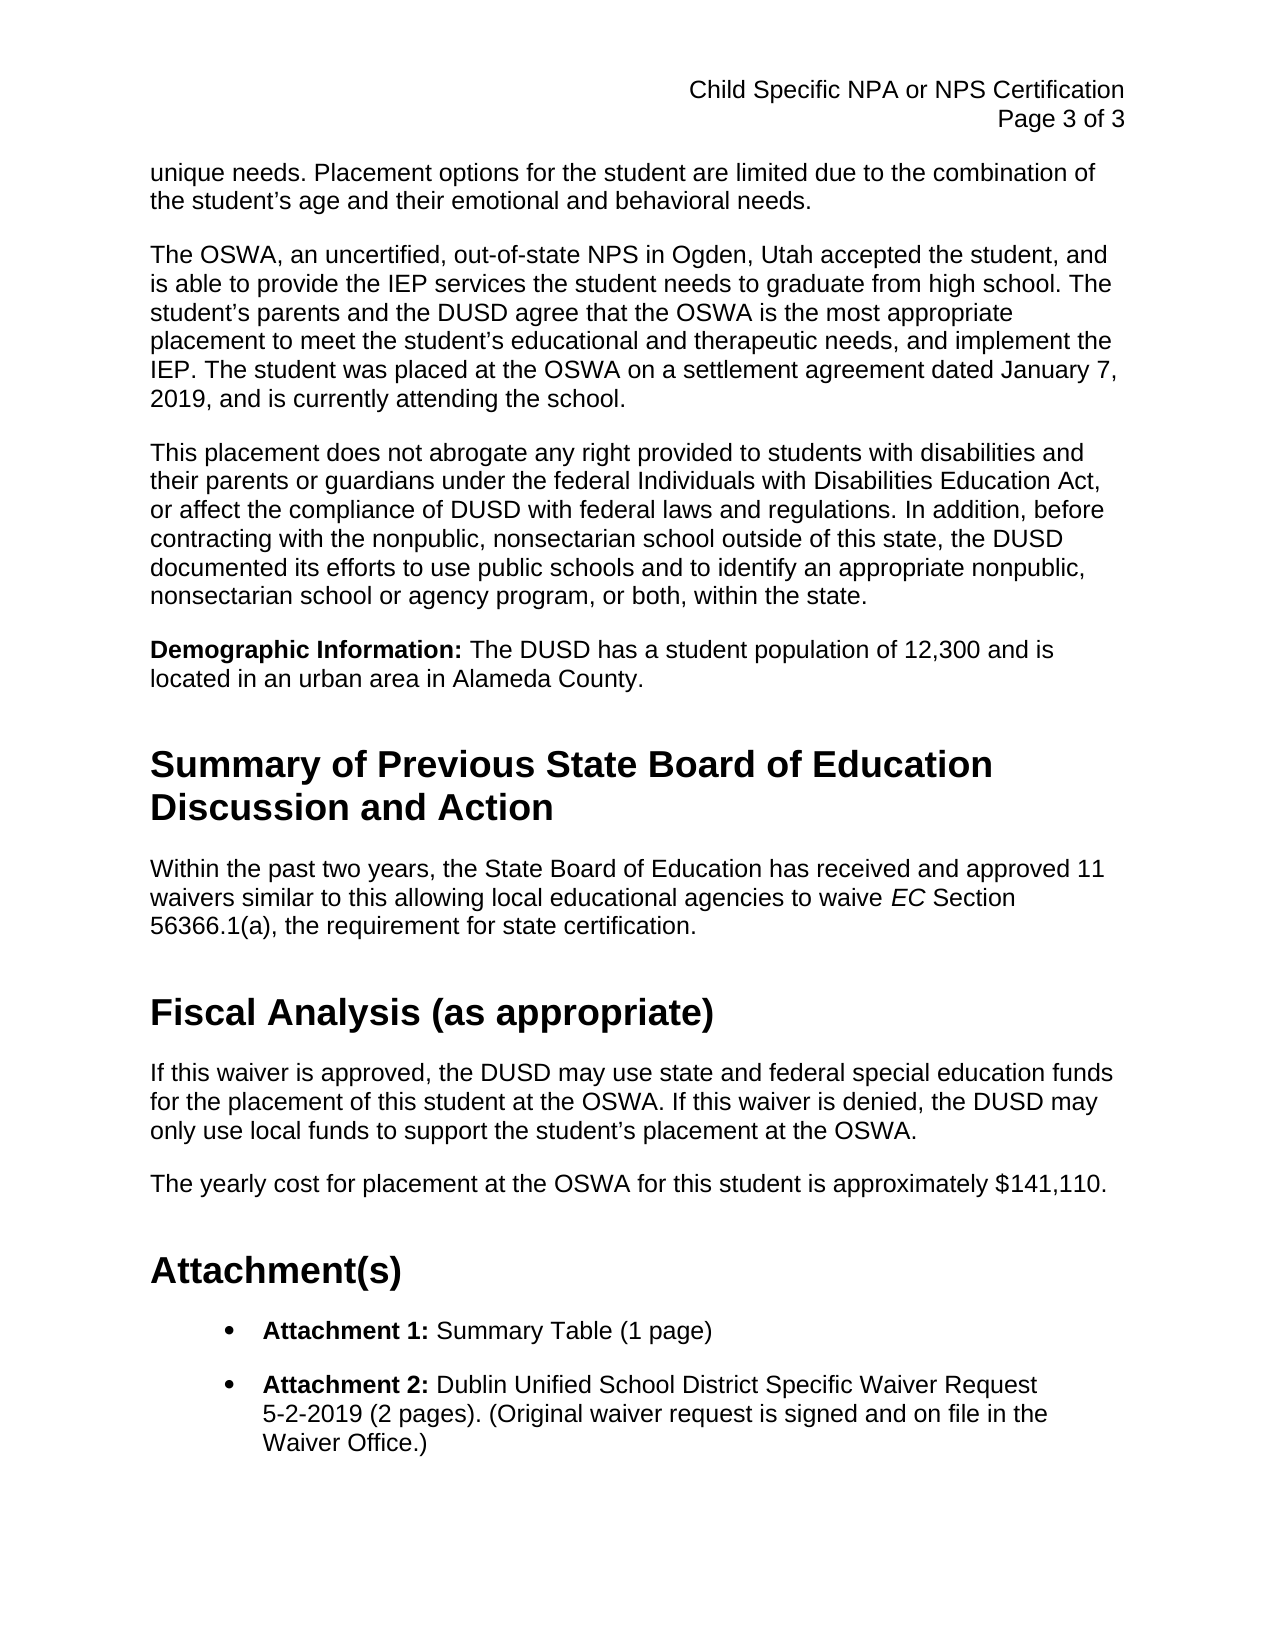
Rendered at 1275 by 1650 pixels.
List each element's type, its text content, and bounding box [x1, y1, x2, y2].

text If this waiver is approved, the DUSD may use state and federal special education funds for the placement of this student at the OSWA. If this waiver is denied, the DUSD may only use local funds to support the student’s placement at the OSWA. [150, 1058, 1125, 1144]
text This placement does not abrogate any right provided to students with disabilities and their parents or guardians under the federal Individuals with Disabilities Education Act, or affect the compliance of DUSD with federal laws and regulations. In addition, before contracting with the nonpublic, nonsectarian school outside of this state, the DUSD documented its efforts to use public schools and to identify an appropriate nonpublic, nonsectarian school or agency program, or both, within the state. [150, 437, 1125, 610]
list Attachment 1: Summary Table (1 page) [225, 1316, 1125, 1345]
text The yearly cost for placement at the OSWA for this student is approximately $141,110. [150, 1169, 1125, 1198]
subtitle Attachment(s) [150, 1248, 1125, 1291]
subtitle Summary of Previous State Board of Education Discussion and Action [150, 742, 1125, 829]
text The OSWA, an uncertified, out-of-state NPS in Ogden, Utah accepted the student, and is able to provide the IEP services the student needs to graduate from high school. The student’s parents and the DUSD agree that the OSWA is the most appropriate placement to meet the student’s educational and therapeutic needs, and implement the IEP. The student was placed at the OSWA on a settlement agreement dated January 7, 2019, and is currently attending the school. [150, 240, 1125, 412]
text Demographic Information: The DUSD has a student population of 12,300 and is located in an urban area in Alameda County. [150, 635, 1125, 692]
text Within the past two years, the State Board of Education has received and approved 11 waivers similar to this allowing local educational agencies to waive EC Section 56366.1(a), the requirement for state certification. [150, 854, 1125, 940]
subtitle Fiscal Analysis (as appropriate) [150, 990, 1125, 1033]
list Attachment 2: Dublin Unified School District Specific Waiver Request 5-2-2019 (2 pages). (Original waiver request is signed and on file in the Waiver Office.) [225, 1370, 1125, 1456]
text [150, 157, 1125, 215]
